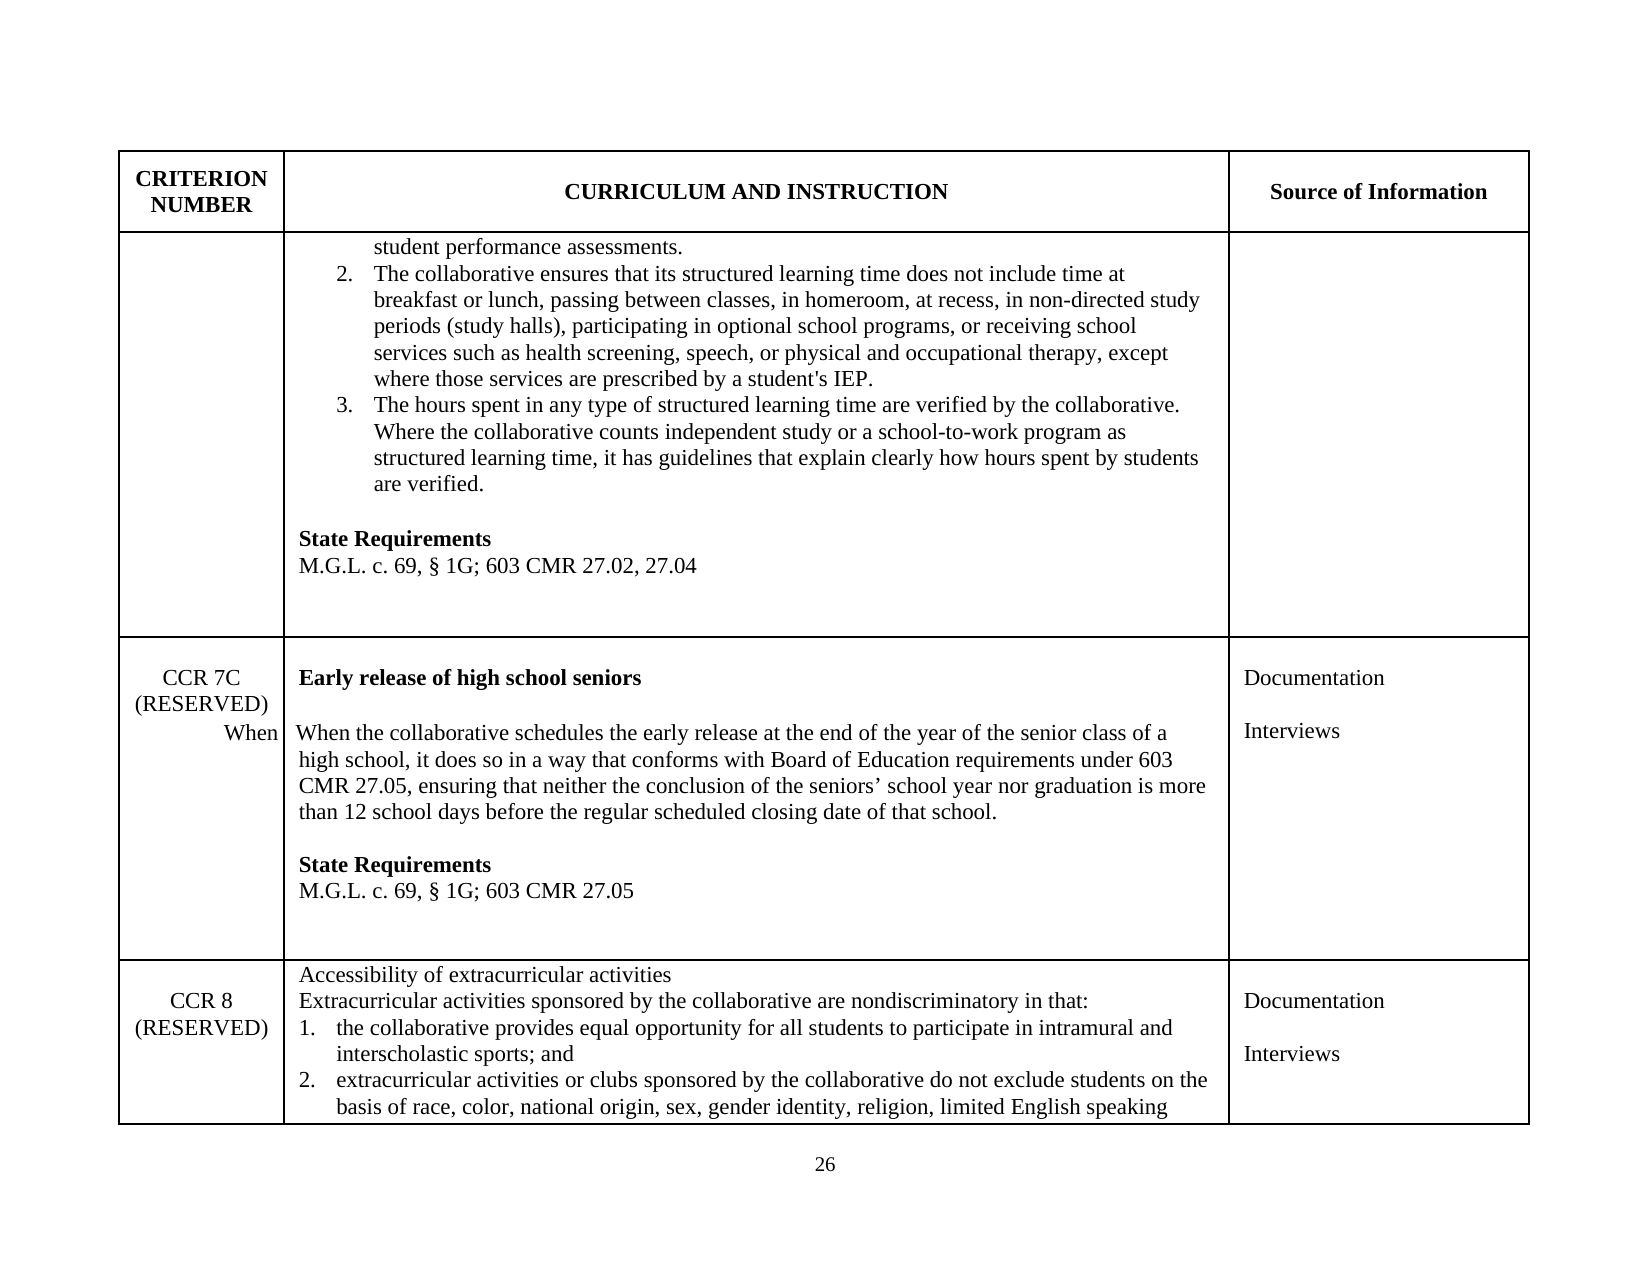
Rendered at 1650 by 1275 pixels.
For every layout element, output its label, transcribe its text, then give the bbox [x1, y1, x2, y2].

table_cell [285, 961, 1228, 1123]
table_header CURRICULUM AND INSTRUCTION [285, 152, 1228, 231]
table_cell Documentation Interviews [1230, 638, 1528, 959]
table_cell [1230, 233, 1528, 636]
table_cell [285, 233, 1228, 636]
table_header Source of Information [1230, 152, 1528, 231]
table_cell CCR 8 (RESERVED) [120, 961, 283, 1123]
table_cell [120, 233, 283, 636]
table_cell Documentation Interviews [1230, 961, 1528, 1123]
table_cell Early release of high school seniors When When the collaborative schedules the early release at the end of the year of the senior class of a high school, it does so in a way that conforms with Board of Education requirements under 603 CMR 27.05, ensuring that neither the conclusion of the seniors’ school year nor graduation is more than 12 school days before the regular scheduled closing date of that school. State Requirements M.G.L. c. 69, § 1G; 603 CMR 27.05 [285, 638, 1228, 959]
table_header CRITERION NUMBER [120, 152, 283, 231]
table_cell CCR 7C (RESERVED) [120, 638, 283, 959]
